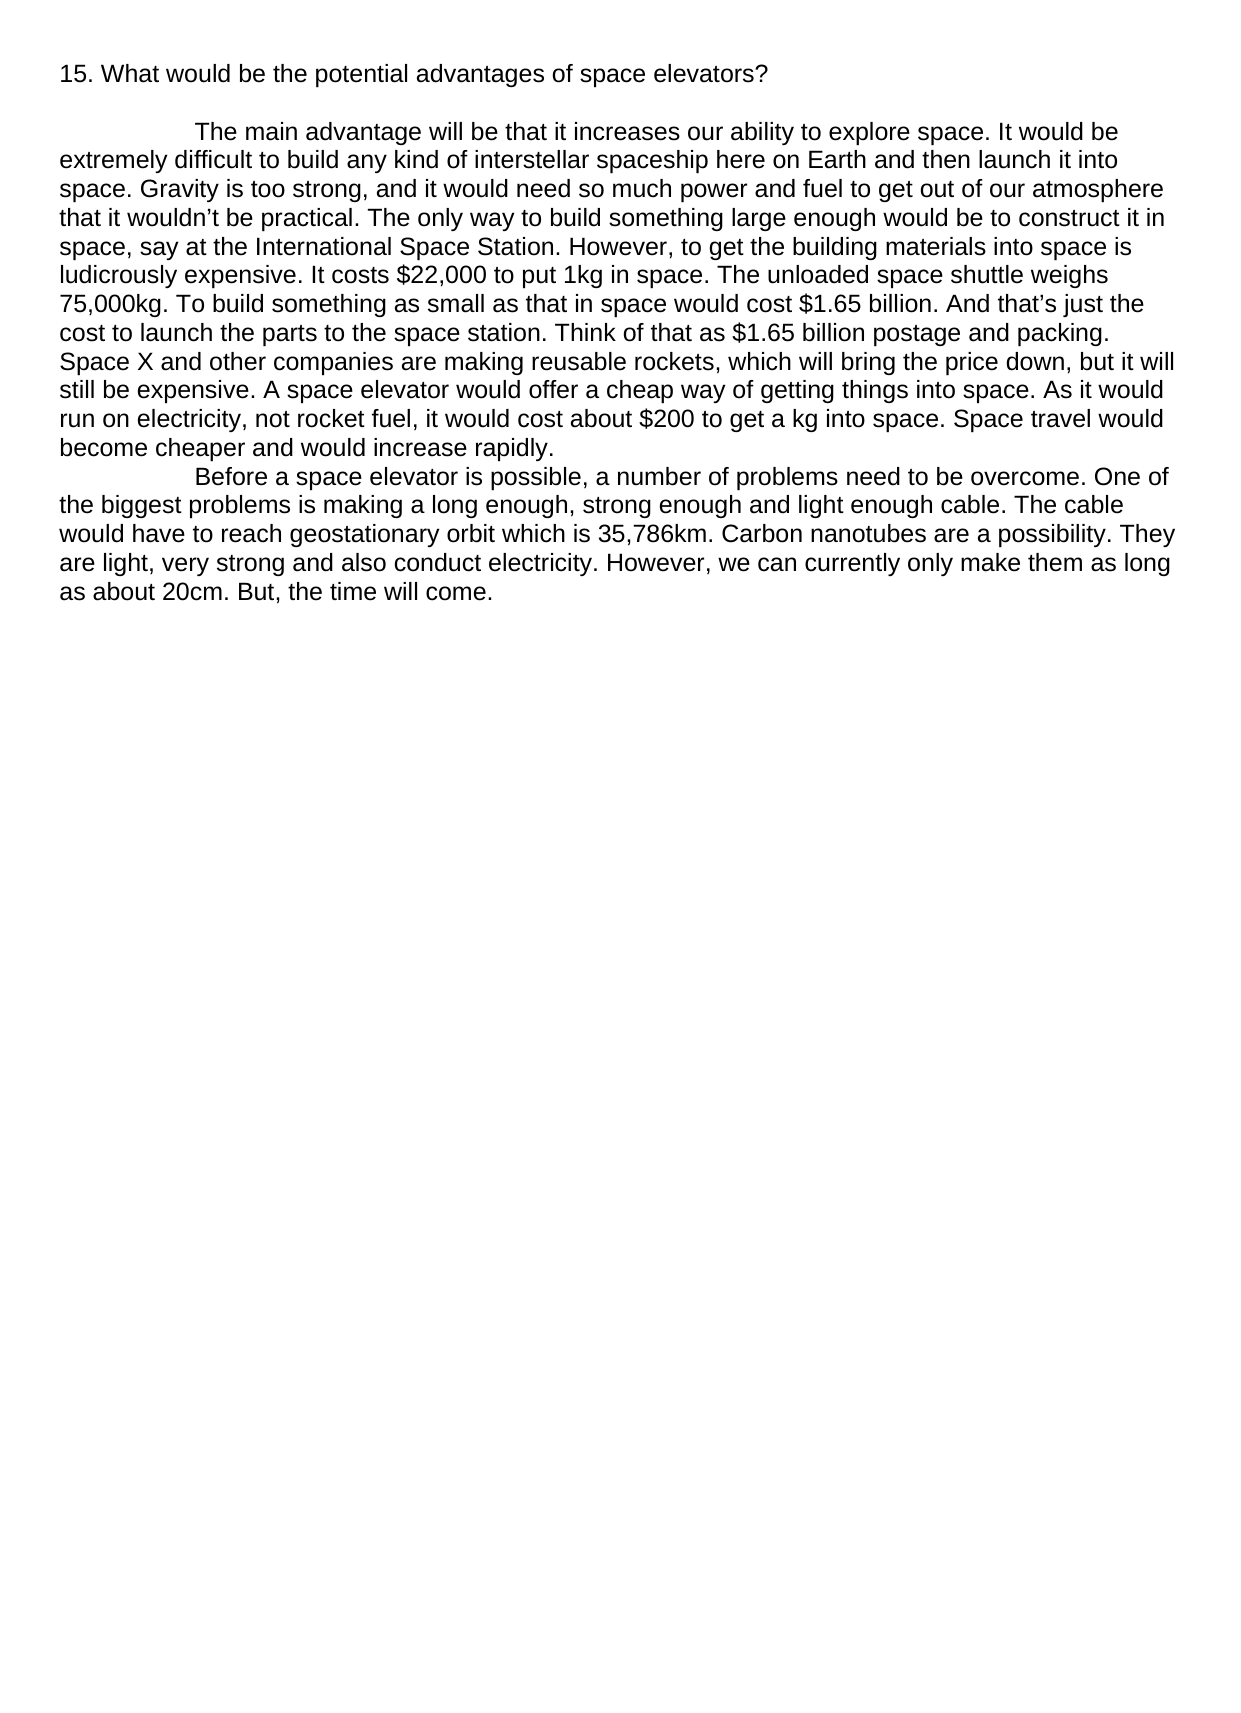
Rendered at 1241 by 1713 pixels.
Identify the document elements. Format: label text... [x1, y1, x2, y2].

text 15. What would be the potential advantages of space elevators? [59, 59, 1181, 88]
text Before a space elevator is possible, a number of problems need to be overcome. One of the biggest problems is making a long enough, strong enough and light enough cable. The cable would have to reach geostationary orbit which is 35,786km. Carbon nanotubes are a possibility. They are light, very strong and also conduct electricity. However, we can currently only make them as long as about 20cm. But, the time will come. [59, 462, 1181, 605]
text The main advantage will be that it increases our ability to explore space. It would be extremely difficult to build any kind of interstellar spaceship here on Earth and then launch it into space. Gravity is too strong, and it would need so much power and fuel to get out of our atmosphere that it wouldn’t be practical. The only way to build something large enough would be to construct it in space, say at the International Space Station. However, to get the building materials into space is ludicrously expensive. It costs $22,000 to put 1kg in space. The unloaded space shuttle weighs 75,000kg. To build something as small as that in space would cost $1.65 billion. And that’s just the cost to launch the parts to the space station. Think of that as $1.65 billion postage and packing. Space X and other companies are making reusable rockets, which will bring the price down, but it will still be expensive. A space elevator would offer a cheap way of getting things into space. As it would run on electricity, not rocket fuel, it would cost about $200 to get a kg into space. Space travel would become cheaper and would increase rapidly. [59, 117, 1181, 462]
